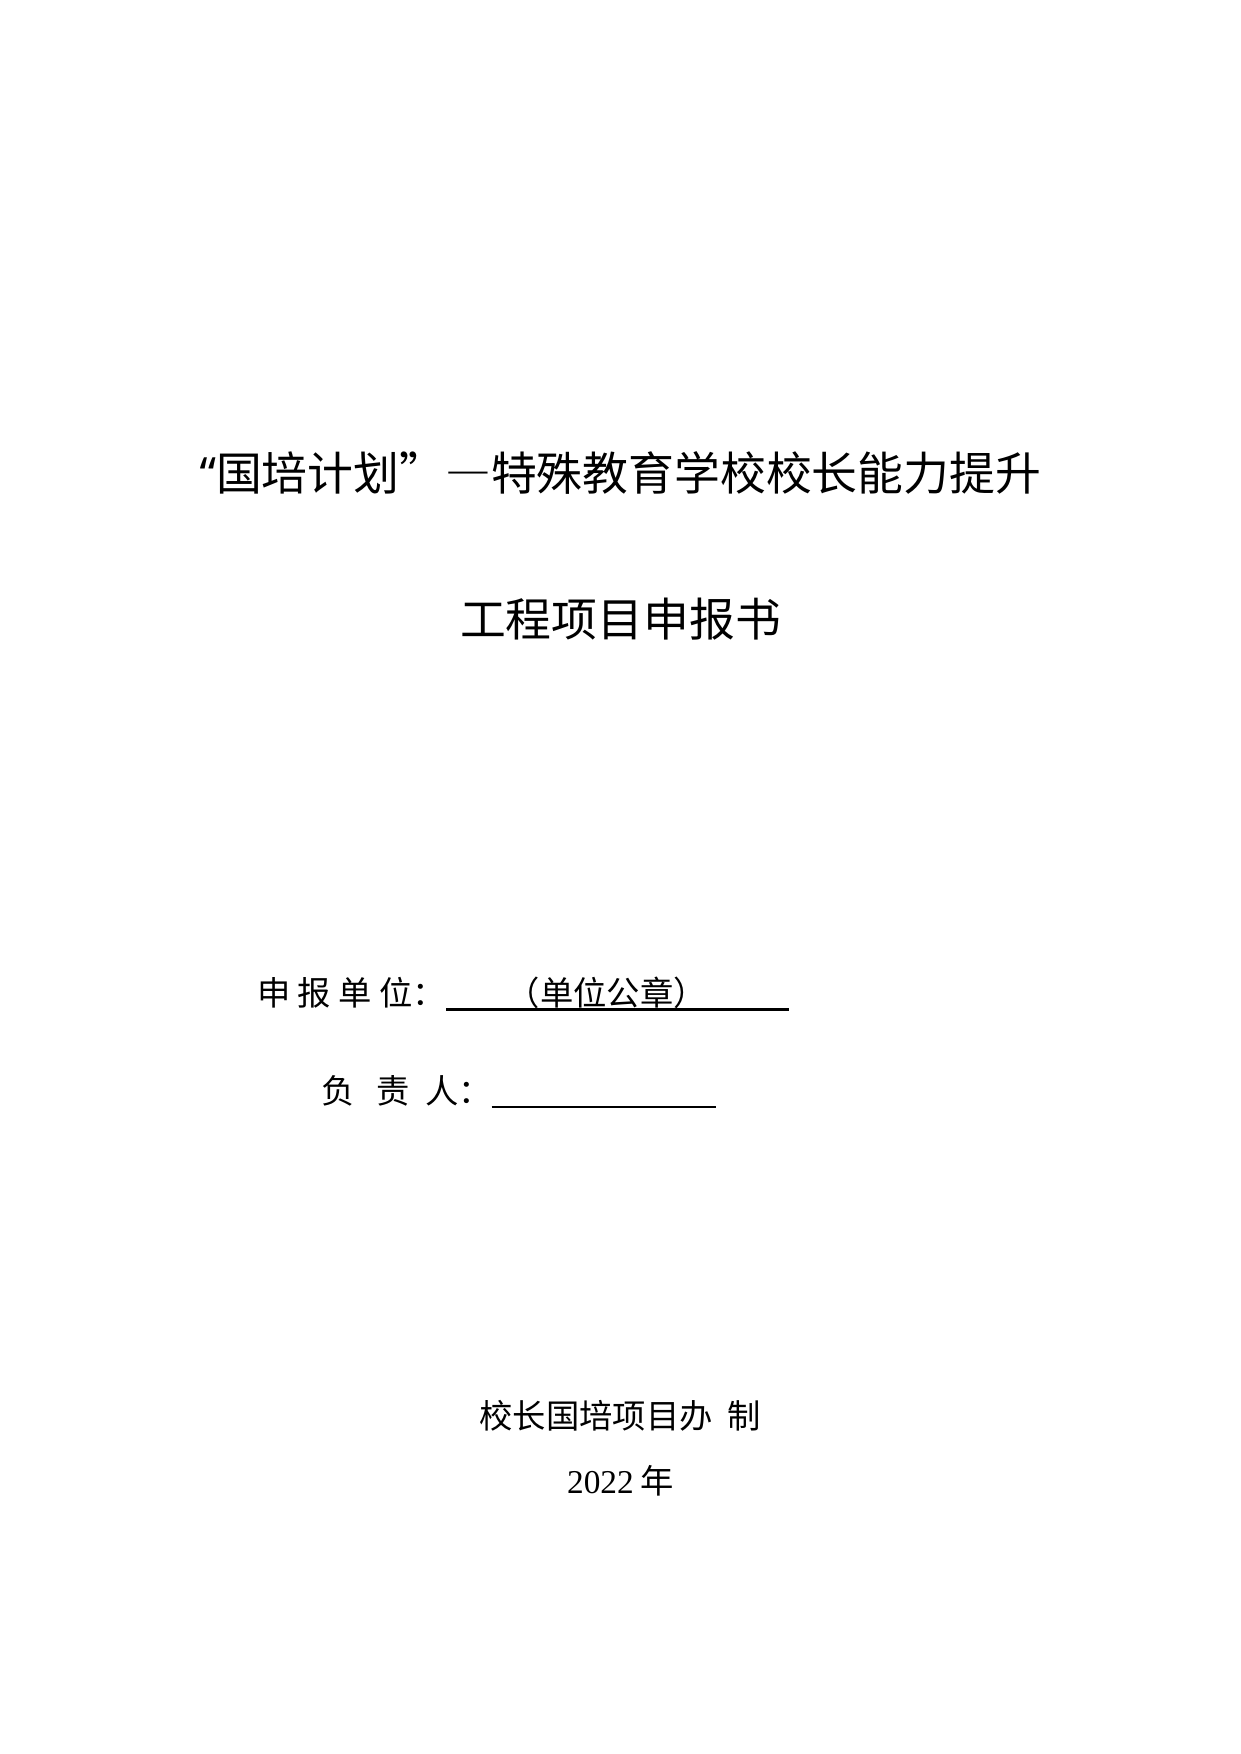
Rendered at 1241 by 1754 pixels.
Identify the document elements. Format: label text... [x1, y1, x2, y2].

text 2022年 [187, 1446, 1053, 1511]
text 校长国培项目办 制 [187, 1381, 1053, 1446]
text 负 责 人： [187, 1056, 1053, 1121]
text 申 报 单 位： （单位公章） [187, 959, 1053, 1024]
text “国培计划”—特殊教育学校校长能力提升工程项目申报书 [187, 422, 1053, 666]
